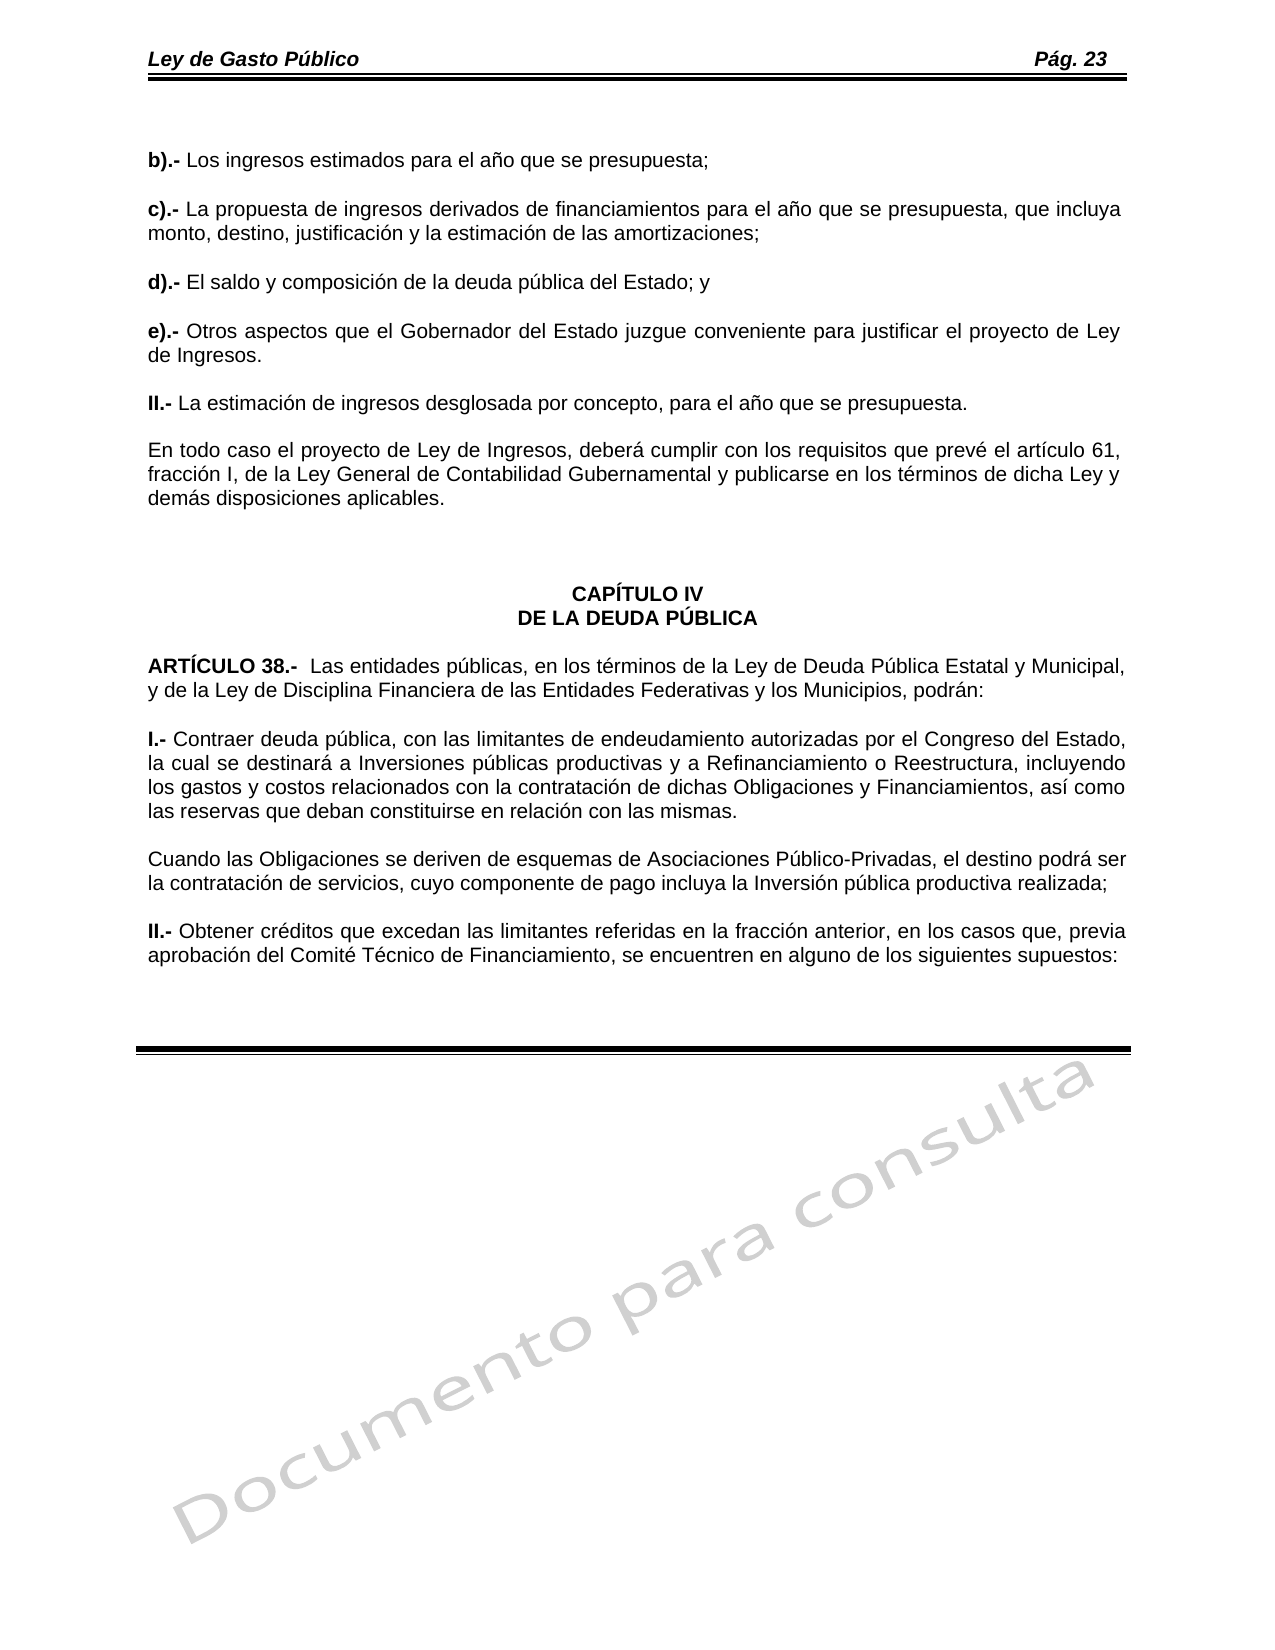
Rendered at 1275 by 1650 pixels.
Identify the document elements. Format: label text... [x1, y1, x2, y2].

text DE LA DEUDA PÚBLICA [148, 606, 1127, 630]
text ARTÍCULO 38.- Las entidades públicas, en los términos de la Ley de Deuda Pública Estatal y Municipal, y de la Ley de Disciplina Financiera de las Entidades Federativas y los Municipios, podrán: [148, 654, 1127, 702]
text c).- La propuesta de ingresos derivados de financiamientos para el año que se presupuesta, que incluya monto, destino, justificación y la estimación de las amortizaciones; [148, 197, 1122, 244]
text d).- El saldo y composición de la deuda pública del Estado; y [148, 269, 1122, 293]
text CAPÍTULO IV [148, 582, 1127, 606]
text b).- Los ingresos estimados para el año que se presupuesta; [148, 148, 1122, 172]
text II.- La estimación de ingresos desglosada por concepto, para el año que se presupuesta. [148, 390, 1122, 414]
text e).- Otros aspectos que el Gobernador del Estado juzgue conveniente para justificar el proyecto de Ley de Ingresos. [148, 318, 1122, 366]
text Cuando las Obligaciones se deriven de esquemas de Asociaciones Público-Privadas, el destino podrá ser la contratación de servicios, cuyo componente de pago incluya la Inversión pública productiva realizada; [148, 847, 1127, 894]
text II.- Obtener créditos que excedan las limitantes referidas en la fracción anterior, en los casos que, previa aprobación del Comité Técnico de Financiamiento, se encuentren en alguno de los siguientes supuestos: [148, 918, 1127, 966]
text En todo caso el proyecto de Ley de Ingresos, deberá cumplir con los requisitos que prevé el artículo 61, fracción I, de la Ley General de Contabilidad Gubernamental y publicarse en los términos de dicha Ley y demás disposiciones aplicables. [148, 438, 1122, 510]
text I.- Contraer deuda pública, con las limitantes de endeudamiento autorizadas por el Congreso del Estado, la cual se destinará a Inversiones públicas productivas y a Refinanciamiento o Reestructura, incluyendo los gastos y costos relacionados con la contratación de dichas Obligaciones y Financiamientos, así como las reservas que deban constituirse en relación con las mismas. [148, 727, 1127, 823]
